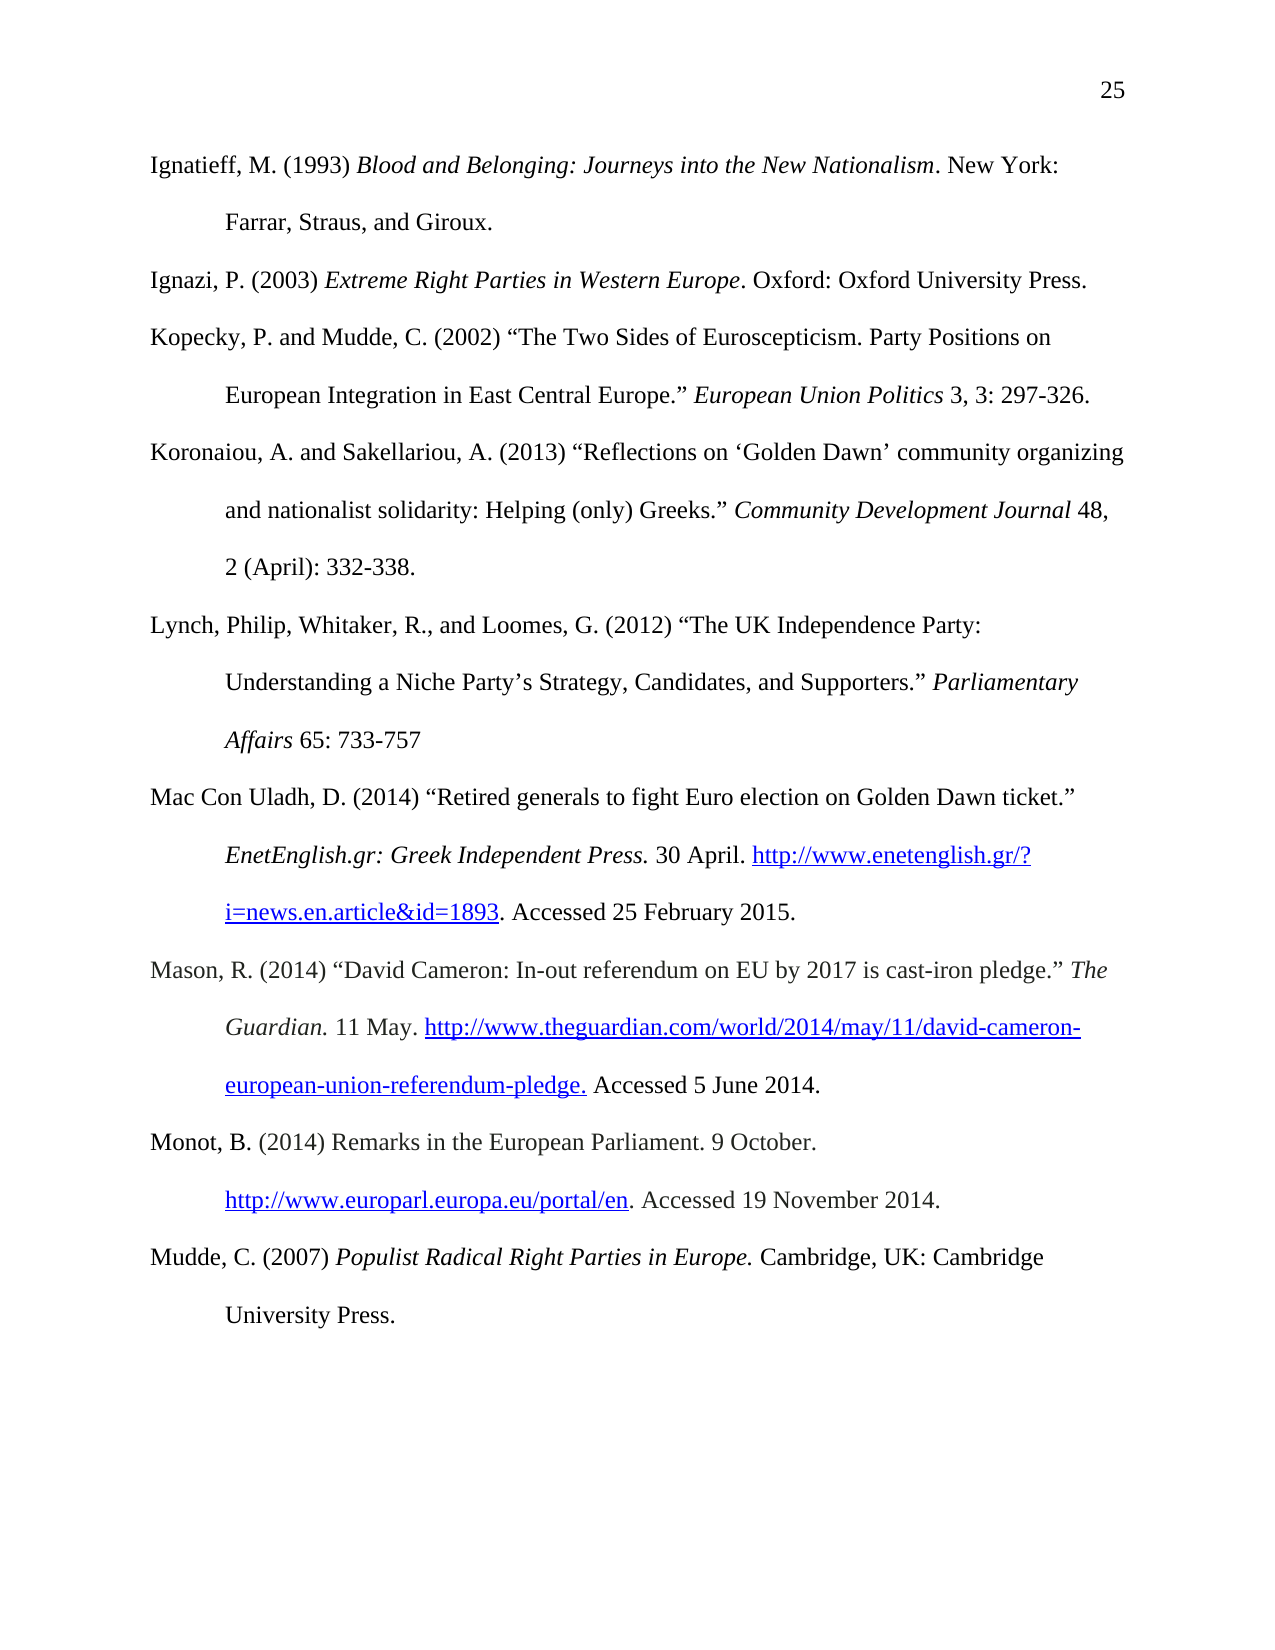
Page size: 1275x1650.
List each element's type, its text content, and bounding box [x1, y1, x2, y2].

text Lynch, Philip, Whitaker, R., and Loomes, G. (2012) “The UK Independence Party: Understanding a Niche Party’s Strategy, Candidates, and Supporters.” Parliamentary Affairs 65: 733-757 [150, 610, 1125, 754]
text Ignatieff, M. (1993) Blood and Belonging: Journeys into the New Nationalism. New York: Farrar, Straus, and Giroux. [150, 150, 1125, 236]
text Mudde, C. (2007) Populist Radical Right Parties in Europe. Cambridge, UK: Cambridge University Press. [150, 1242, 1125, 1329]
text Kopecky, P. and Mudde, C. (2002) “The Two Sides of Euroscepticism. Party Positions on European Integration in East Central Europe.” European Union Politics 3, 3: 297-326. [150, 322, 1125, 409]
text Ignazi, P. (2003) Extreme Right Parties in Western Europe. Oxford: Oxford University Press. [150, 265, 1125, 294]
text Mac Con Uladh, D. (2014) “Retired generals to fight Euro election on Golden Dawn ticket.” EnetEnglish.gr: Greek Independent Press. 30 April. http://www.enetenglish.gr/?i=news.en.article&id=1893. Accessed 25 February 2015. [150, 782, 1125, 926]
text Monot, B. (2014) Remarks in the European Parliament. 9 October. http://www.europarl.europa.eu/portal/en. Accessed 19 November 2014. [150, 1127, 1125, 1214]
text Mason, R. (2014) “David Cameron: In-out referendum on EU by 2017 is cast-iron pledge.” The Guardian. 11 May. http://www.theguardian.com/world/2014/may/11/david-cameron-european-union-referendum-pledge. Accessed 5 June 2014. [150, 955, 1125, 1099]
text Koronaiou, A. and Sakellariou, A. (2013) “Reflections on ‘Golden Dawn’ community organizing and nationalist solidarity: Helping (only) Greeks.” Community Development Journal 48, 2 (April): 332-338. [150, 437, 1125, 581]
